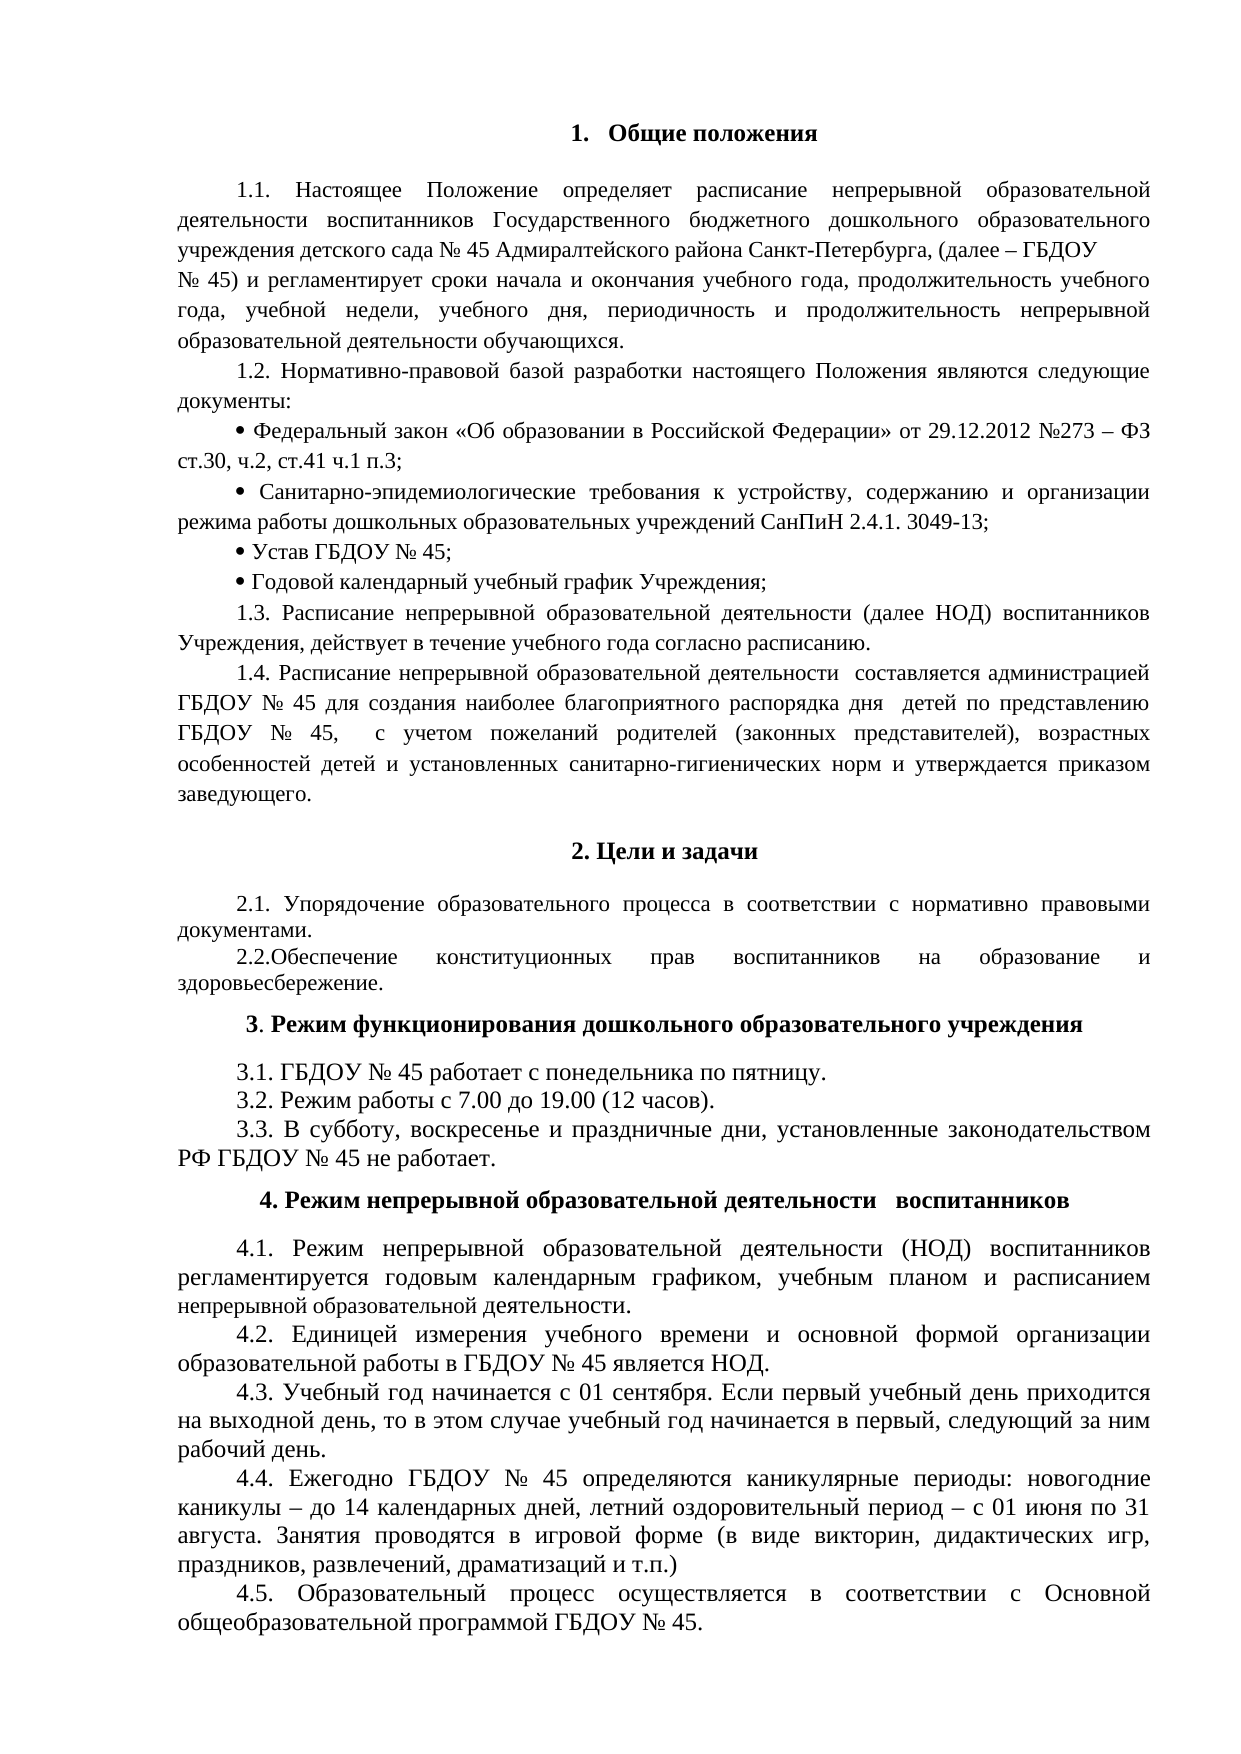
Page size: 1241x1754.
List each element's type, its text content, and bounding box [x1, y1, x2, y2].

text 4.4. Ежегодно ГБДОУ № 45 определяются каникулярные периоды: новогодние каникулы – до 14 календарных дней, летний оздоровительный период – с 01 июня по 31 августа. Занятия проводятся в игровой форме (в виде викторин, дидактических игр, праздников, развлечений, драматизаций и т.п.) [177, 1463, 1152, 1578]
text 2.2.Обеспечение конституционных прав воспитанников на образование и здоровьесбережение. [177, 943, 1152, 996]
text 3.3. В субботу, воскресенье и праздничные дни, установленные законодательством РФ ГБДОУ № 45 не работает. [177, 1114, 1152, 1172]
text 3. Режим функционирования дошкольного образовательного учреждения [177, 996, 1152, 1038]
text Санитарно-эпидемиологические требования к устройству, содержанию и организации режима работы дошкольных образовательных учреждений СанПиН 2.4.1. 3049-13; [177, 478, 1152, 534]
text 1.4. Расписание непрерывной образовательной деятельности составляется администрацией ГБДОУ № 45 для создания наиболее благоприятного распорядка дня детей по представлению ГБДОУ № 45, с учетом пожеланий родителей (законных представителей), возрастных особенностей детей и установленных санитарно-гигиенических норм и утверждается приказом заведующего. [177, 659, 1152, 806]
list Общие положения [236, 118, 1152, 147]
text 4. Режим непрерывной образовательной деятельности воспитанников [177, 1172, 1152, 1214]
text Устав ГБДОУ № 45; [177, 538, 1152, 564]
text 2.1. Упорядочение образовательного процесса в соответствии с нормативно правовыми документами. [177, 890, 1152, 943]
text 1.1. Настоящее Положение определяет расписание непрерывной образовательной деятельности воспитанников Государственного бюджетного дошкольного образовательного учреждения детского сада № 45 Адмиралтейского района Санкт-Петербурга, (далее – ГБДОУ [177, 176, 1152, 262]
text Годовой календарный учебный график Учреждения; [177, 568, 1152, 595]
text 1.2. Нормативно-правовой базой разработки настоящего Положения являются следующие документы: [177, 357, 1152, 413]
text Федеральный закон «Об образовании в Российской Федерации» от 29.12.2012 №273 – ФЗ ст.30, ч.2, ст.41 ч.1 п.3; [177, 417, 1152, 474]
text 4.5. Образовательный процесс осуществляется в соответствии с Основной общеобразовательной программой ГБДОУ № 45. [177, 1578, 1152, 1636]
text 1.3. Расписание непрерывной образовательной деятельности (далее НОД) воспитанников Учреждения, действует в течение учебного года согласно расписанию. [177, 598, 1152, 655]
text 3.1. ГБДОУ № 45 работает с понедельника по пятницу. [177, 1057, 1152, 1086]
text 4.2. Единицей измерения учебного времени и основной формой организации образовательной работы в ГБДОУ № 45 является НОД. [177, 1319, 1152, 1377]
text 3.2. Режим работы с 7.00 до 19.00 (12 часов). [177, 1086, 1152, 1114]
text 2. Цели и задачи [177, 836, 1152, 865]
text 4.3. Учебный год начинается с 01 сентября. Если первый учебный день приходится на выходной день, то в этом случае учебный год начинается в первый, следующий за ним рабочий день. [177, 1377, 1152, 1463]
text № 45) и регламентирует сроки начала и окончания учебного года, продолжительность учебного года, учебной недели, учебного дня, периодичность и продолжительность непрерывной образовательной деятельности обучающихся. [177, 266, 1152, 353]
text 4.1. Режим непрерывной образовательной деятельности (НОД) воспитанников регламентируется годовым календарным графиком, учебным планом и расписанием непрерывной образовательной деятельности. [177, 1233, 1152, 1319]
